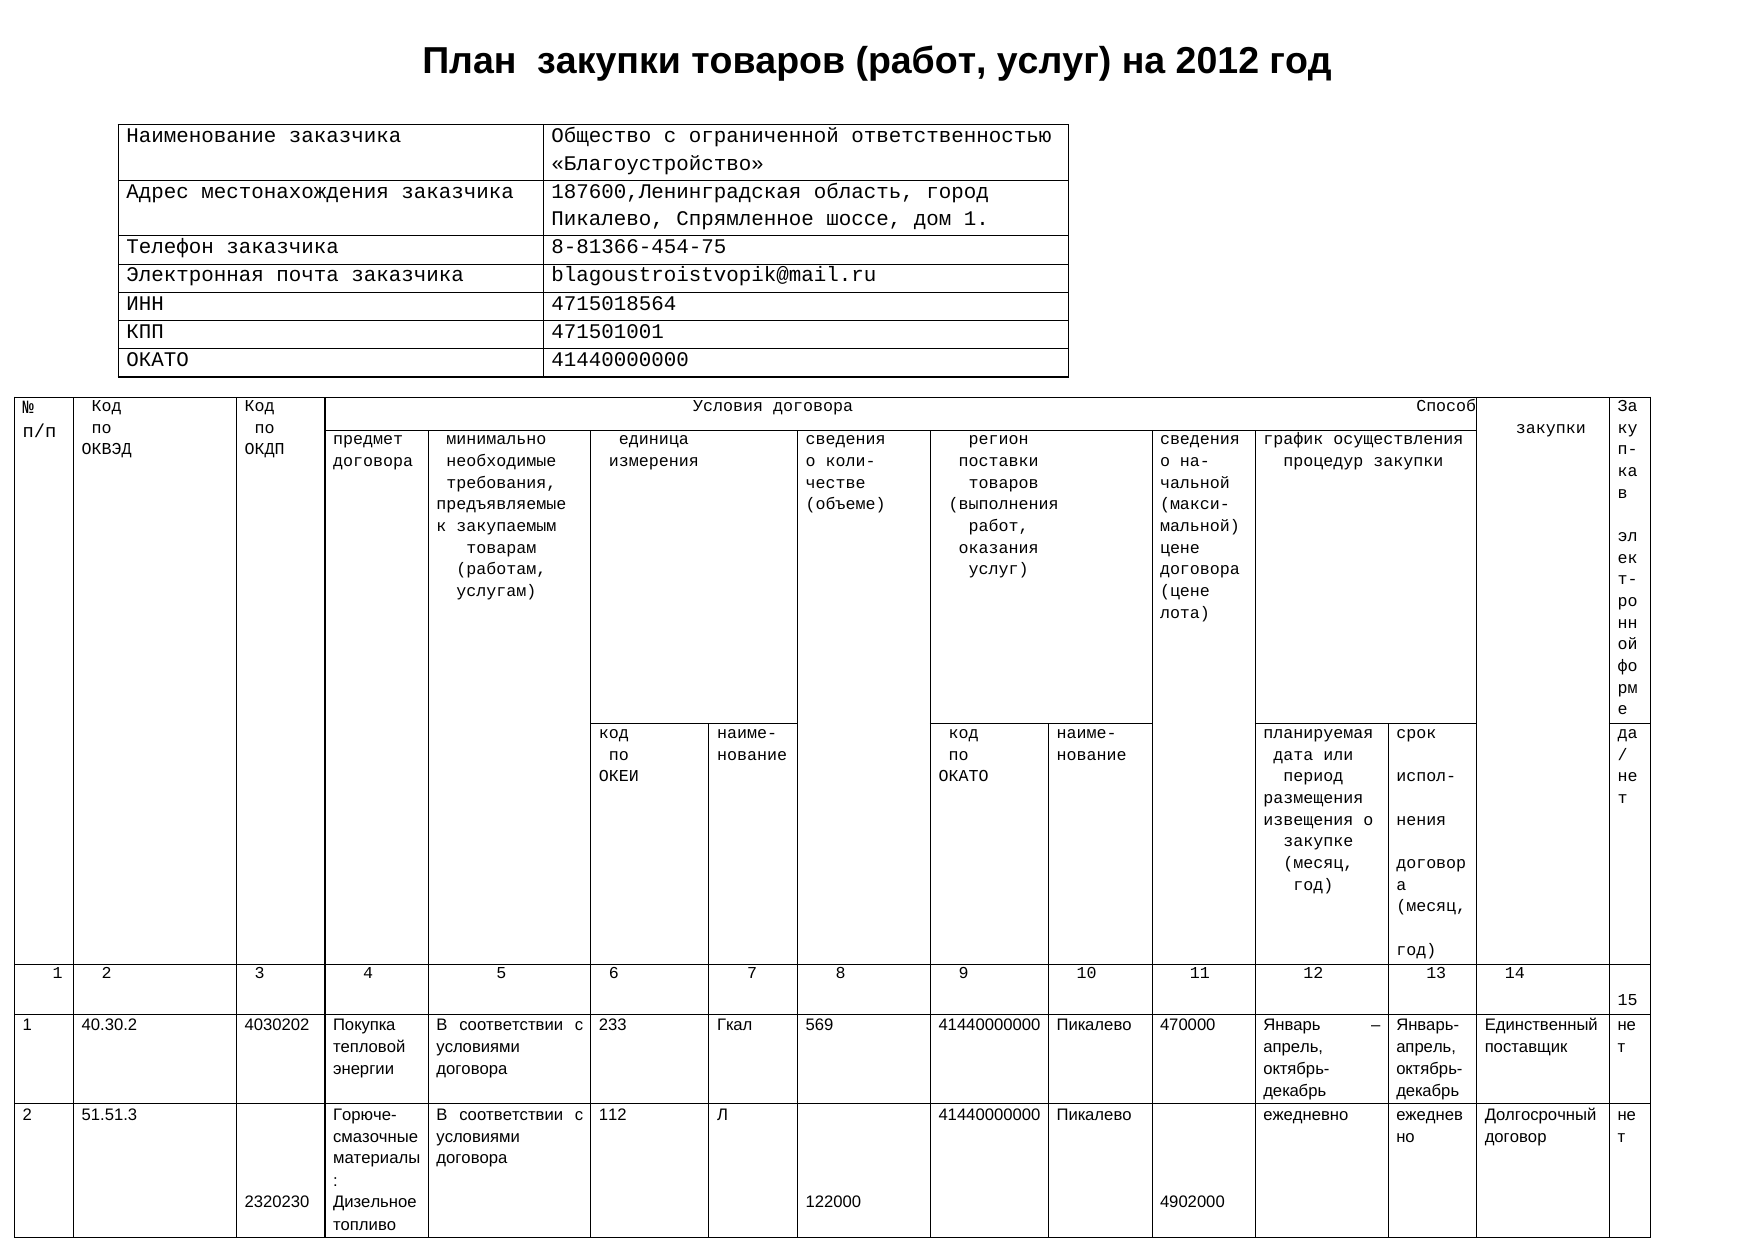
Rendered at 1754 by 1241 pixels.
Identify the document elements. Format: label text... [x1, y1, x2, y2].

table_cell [1477, 1104, 1609, 1237]
table_cell 1 [15, 965, 73, 1014]
table_header Способ закупки [1477, 398, 1609, 963]
table_cell 6 [591, 965, 708, 1014]
text План закупки товаров (работ, услуг) на 2012 год [118, 39, 1636, 82]
table_cell Пикалево [1049, 1104, 1152, 1237]
table_header Общество с ограниченной ответственностью «Благоустройство» [544, 125, 1068, 180]
table_cell blagoustroistvopik@mail.ru [544, 265, 1068, 292]
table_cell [326, 1104, 428, 1237]
table_cell 1 [15, 1015, 73, 1103]
table_cell Телефон заказчика [119, 236, 543, 263]
table_cell ИНН [119, 293, 543, 320]
table_cell 9 [931, 965, 1048, 1014]
table_header Условия договора [326, 398, 1476, 430]
table_cell 41440000000 [931, 1015, 1048, 1103]
table_cell наиме- нование [1049, 724, 1152, 963]
table_cell 569 [798, 1015, 930, 1103]
table_cell ежедневно [1389, 1104, 1476, 1237]
table_cell 471501001 [544, 321, 1068, 348]
table_cell минимально необходимые требования, предъявляемые к закупаемым товарам (работам, услугам) [429, 431, 590, 963]
table_cell единица измерения [591, 431, 797, 723]
table_cell предмет договора [326, 431, 428, 963]
table_cell 14 [1477, 965, 1609, 1014]
table_cell 2320230 2320210 [237, 1104, 324, 1237]
table_cell 10 [1049, 965, 1152, 1014]
table_cell Покупка тепловой энергии [326, 1015, 428, 1103]
table_cell нет [1610, 1015, 1650, 1103]
table_cell 5 [429, 965, 590, 1014]
table_header Наименование заказчика [119, 125, 543, 180]
table_cell 15 [1610, 965, 1650, 1014]
table_cell 7 [709, 965, 797, 1014]
table_cell наиме- нование [709, 724, 797, 963]
table_cell Январь – апрель, октябрь-декабрь [1256, 1015, 1388, 1103]
table_cell КПП [119, 321, 543, 348]
table_cell код по ОКЕИ [591, 724, 708, 963]
table_cell В соответствии с условиями договора [429, 1015, 590, 1103]
table_cell 2 [74, 965, 236, 1014]
table_cell 122000 59900 [798, 1104, 930, 1237]
table_header Код по ОКДП [237, 398, 324, 963]
table_cell 3 [237, 965, 324, 1014]
table_cell Адрес местонахождения заказчика [119, 181, 543, 235]
table_cell 112 [591, 1104, 708, 1237]
table_cell 233 [591, 1015, 708, 1103]
table_cell 4 [326, 965, 428, 1014]
table_cell код по ОКАТО [931, 724, 1048, 963]
table_cell 470000 [1153, 1015, 1255, 1103]
table_header Закуп- ка в элект- ронной форме [1610, 398, 1650, 723]
table_cell график осуществления процедур закупки [1256, 431, 1476, 723]
table_cell 187600,Ленинградская область, город Пикалево, Спрямленное шоссе, дом 1. [544, 181, 1068, 235]
table_cell 41440000000 [931, 1104, 1048, 1237]
table_cell 13 [1389, 965, 1476, 1014]
table_cell да/нет [1610, 724, 1650, 963]
table_cell ОКАТО [119, 349, 543, 376]
table_cell 8-81366-454-75 [544, 236, 1068, 263]
table_cell 40.30.2 [74, 1015, 236, 1103]
table_cell ежедневно [1256, 1104, 1388, 1237]
table_cell регион поставки товаров (выполнения работ, оказания услуг) [931, 431, 1152, 723]
table_cell сведения о на- чальной (макси- мальной) цене договора (цене лота) [1153, 431, 1255, 963]
table_header Код по ОКВЭД [74, 398, 236, 963]
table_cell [429, 1104, 590, 1237]
table_cell 51.51.3 [74, 1104, 236, 1237]
table_header № п/п [15, 398, 73, 963]
table_cell Единственный поставщик [1477, 1015, 1609, 1103]
table_cell нет [1610, 1104, 1650, 1237]
table_cell Электронная почта заказчика [119, 265, 543, 292]
table_cell 11 [1153, 965, 1255, 1014]
table_cell 12 [1256, 965, 1388, 1014]
table_cell Л [709, 1104, 797, 1237]
table_cell 4902000 [1153, 1104, 1255, 1237]
table_cell Январь-апрель, октябрь- декабрь [1389, 1015, 1476, 1103]
table_cell 2 [15, 1104, 73, 1237]
table_cell срок испол- нения договора (месяц, год) [1389, 724, 1476, 963]
table_cell Гкал [709, 1015, 797, 1103]
table_cell 8 [798, 965, 930, 1014]
table_cell планируемая дата или период размещения извещения о закупке (месяц, год) [1256, 724, 1388, 963]
table_cell сведения о коли- честве (объеме) [798, 431, 930, 963]
table_cell 4030202 [237, 1015, 324, 1103]
table_cell 4715018564 [544, 293, 1068, 320]
table_cell 41440000000 [544, 349, 1068, 376]
table_cell Пикалево [1049, 1015, 1152, 1103]
